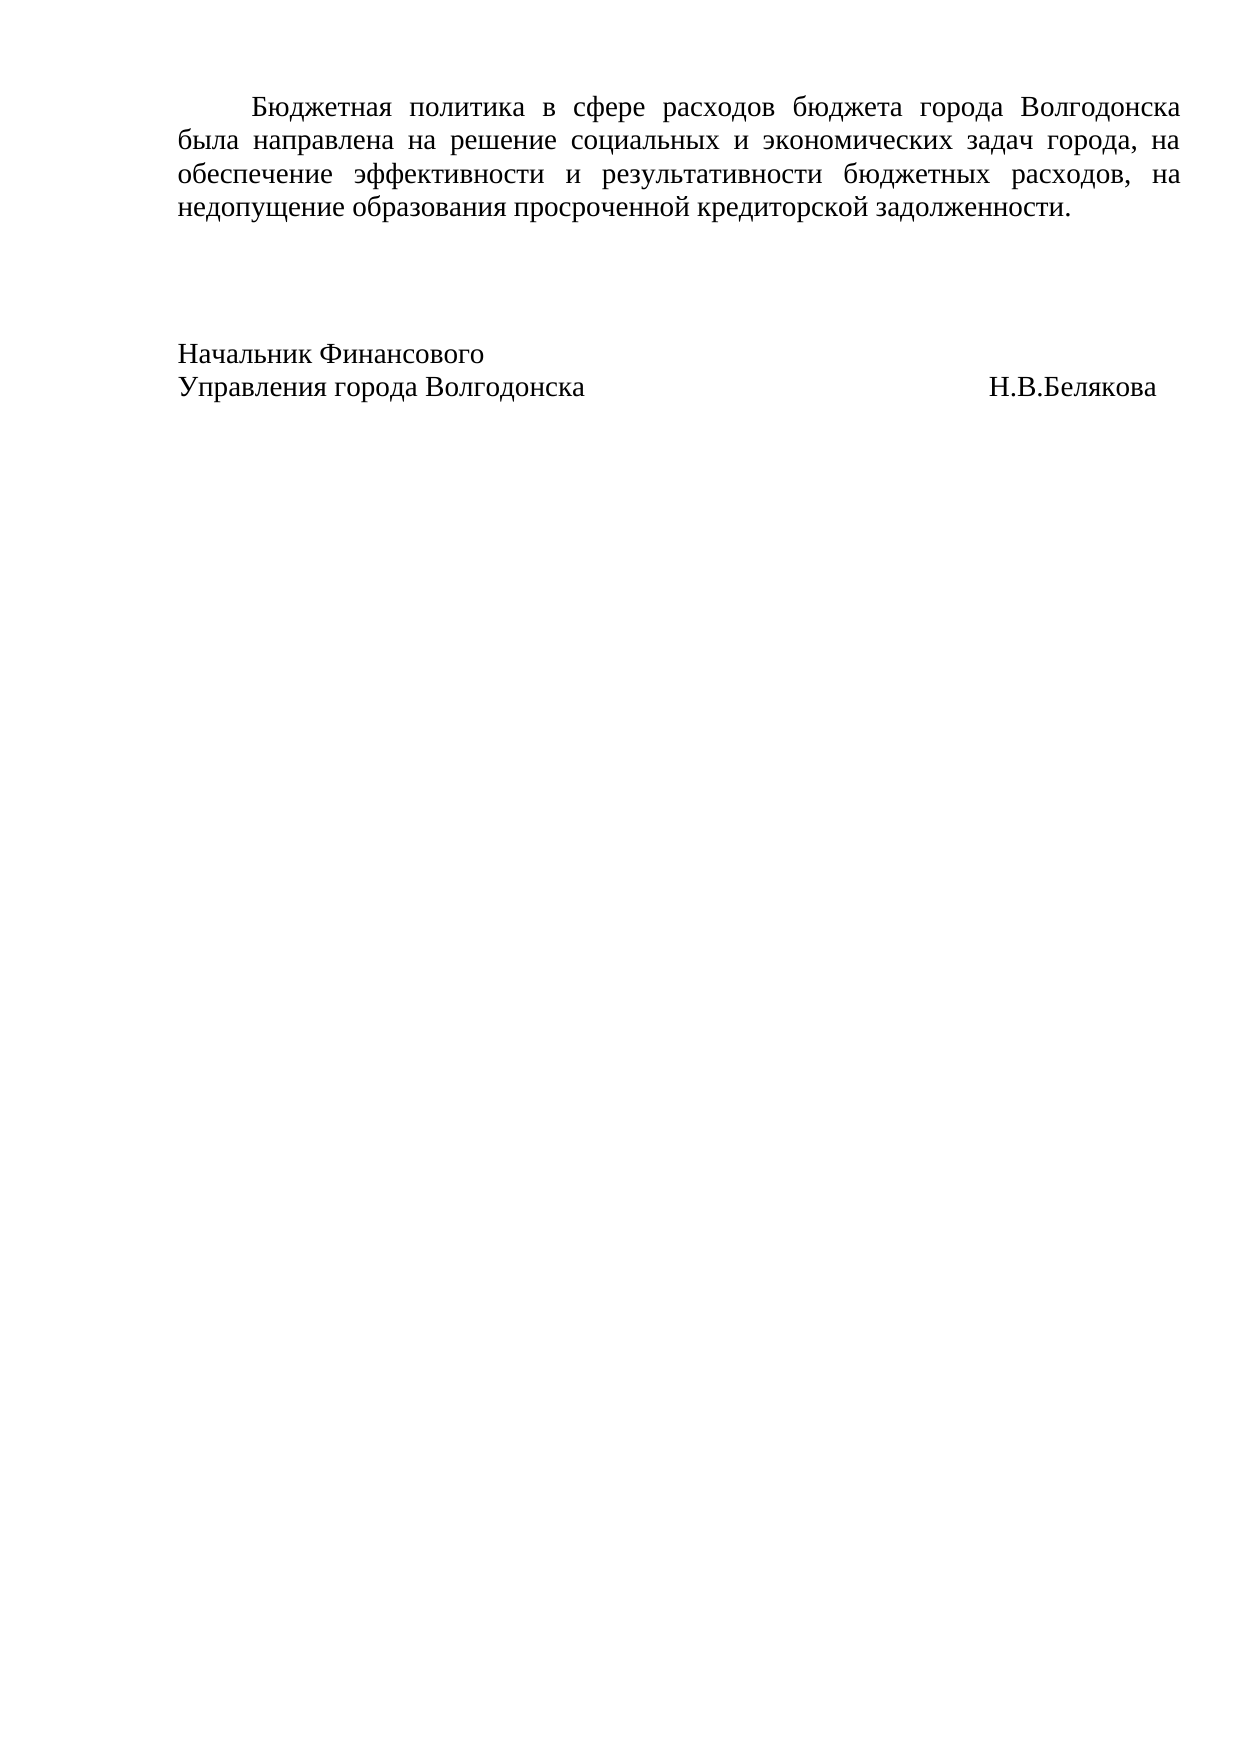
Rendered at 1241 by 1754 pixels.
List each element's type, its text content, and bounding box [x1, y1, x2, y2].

text Бюджетная политика в сфере расходов бюджета города Волгодонска была направлена на решение социальных и экономических задач города, на обеспечение эффективности и результативности бюджетных расходов, на недопущение образования просроченной кредиторской задолженности. [177, 89, 1181, 223]
text Управления города Волгодонска Н.В.Белякова [177, 369, 1181, 403]
text Начальник Финансового [177, 336, 1181, 369]
